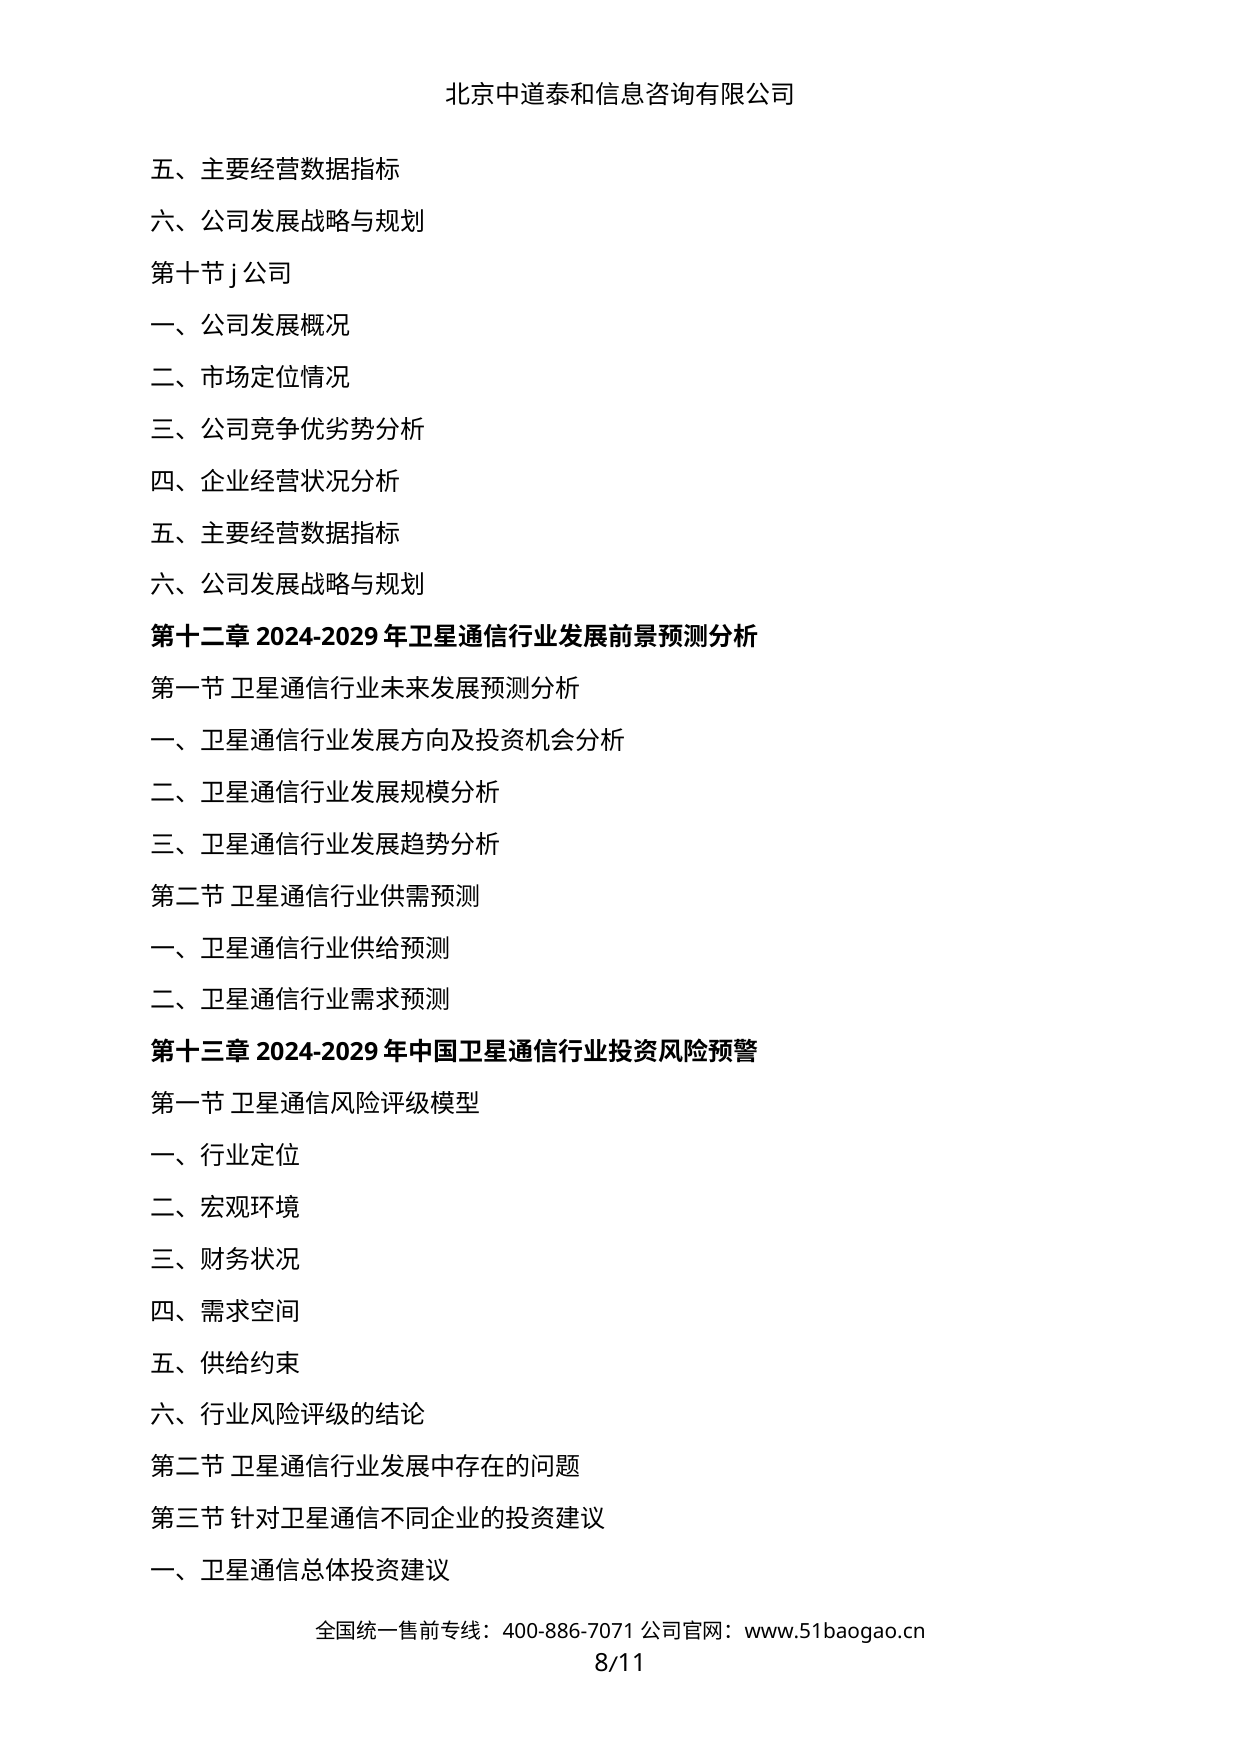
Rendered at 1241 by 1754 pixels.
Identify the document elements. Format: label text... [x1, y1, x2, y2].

text 第二节 卫星通信行业发展中存在的问题 [150, 1447, 1090, 1483]
text 四、企业经营状况分析 [150, 461, 1090, 497]
text 五、主要经营数据指标 [150, 513, 1090, 549]
text 六、行业风险评级的结论 [150, 1395, 1090, 1431]
text 第一节 卫星通信风险评级模型 [150, 1084, 1090, 1120]
text 第三节 针对卫星通信不同企业的投资建议 [150, 1499, 1090, 1535]
text 一、卫星通信行业供给预测 [150, 928, 1090, 964]
text 第十二章 2024-2029年卫星通信行业发展前景预测分析 [150, 617, 1090, 653]
text 六、公司发展战略与规划 [150, 202, 1090, 238]
text 二、市场定位情况 [150, 357, 1090, 394]
text 第十节 j公司 [150, 254, 1090, 290]
text 四、需求空间 [150, 1291, 1090, 1327]
text 五、主要经营数据指标 [150, 150, 1090, 186]
text 一、行业定位 [150, 1136, 1090, 1172]
text 第二节 卫星通信行业供需预测 [150, 876, 1090, 912]
text 第十三章 2024-2029年中国卫星通信行业投资风险预警 [150, 1032, 1090, 1068]
text 五、供给约束 [150, 1343, 1090, 1379]
text 一、卫星通信行业发展方向及投资机会分析 [150, 721, 1090, 757]
text 三、公司竞争优劣势分析 [150, 409, 1090, 446]
text 三、卫星通信行业发展趋势分析 [150, 824, 1090, 861]
text 一、卫星通信总体投资建议 [150, 1551, 1090, 1587]
text 第一节 卫星通信行业未来发展预测分析 [150, 669, 1090, 705]
text 二、卫星通信行业需求预测 [150, 980, 1090, 1016]
text 六、公司发展战略与规划 [150, 565, 1090, 601]
text 三、财务状况 [150, 1239, 1090, 1276]
text 一、公司发展概况 [150, 306, 1090, 342]
text 二、卫星通信行业发展规模分析 [150, 772, 1090, 809]
text 二、宏观环境 [150, 1187, 1090, 1224]
